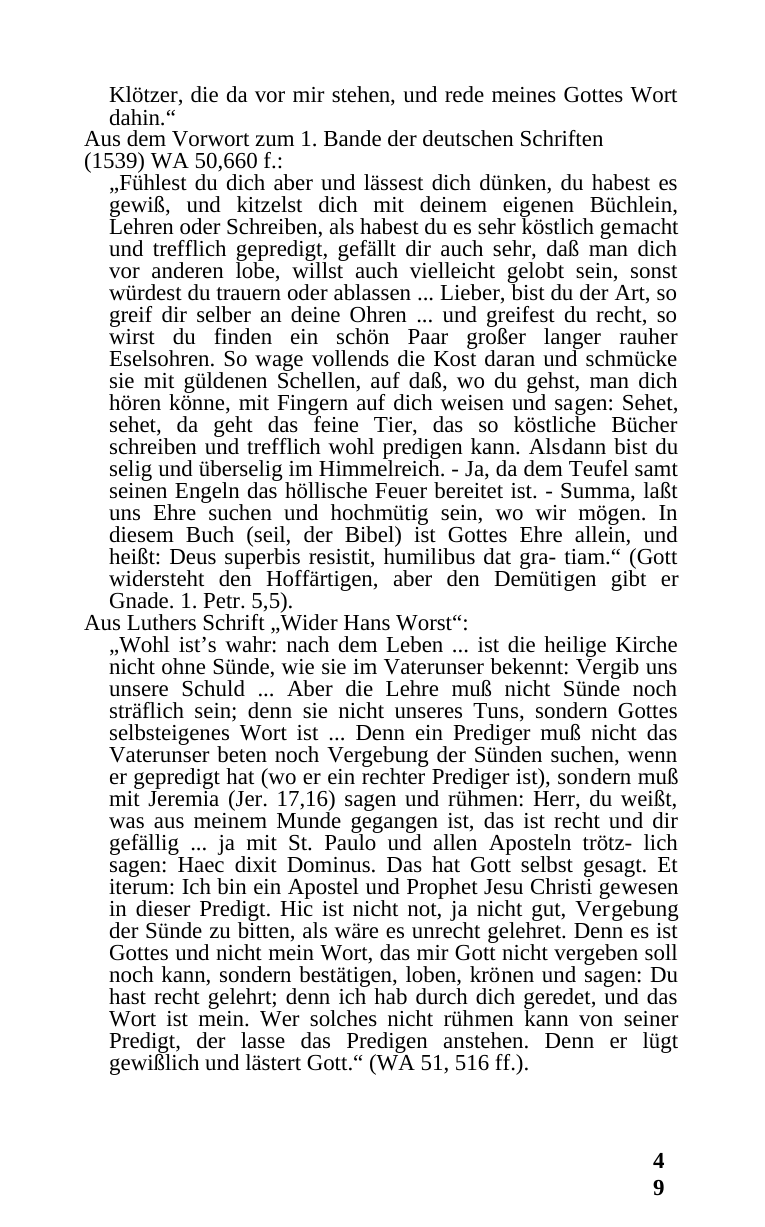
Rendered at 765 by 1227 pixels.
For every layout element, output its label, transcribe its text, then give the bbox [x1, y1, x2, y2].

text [109, 85, 678, 129]
text Aus dem Vorwort zum 1. Bande der deutschen Schriften [84, 129, 678, 151]
text (1539) WA 50,660 f.: [84, 151, 678, 173]
text „Fühlest du dich aber und lässest dich dünken, du habest es gewiß, und kitzelst dich mit deinem eigenen Büchlein, Lehren oder Schreiben, als habest du es sehr köstlich gemacht und trefflich gepredigt, gefällt dir auch sehr, daß man dich vor anderen lobe, willst auch vielleicht gelobt sein, sonst würdest du trauern oder ablassen ... Lieber, bist du der Art, so greif dir selber an deine Ohren ... und greifest du recht, so wirst du finden ein schön Paar großer langer rauher Eselsohren. So wage vollends die Kost daran und schmücke sie mit güldenen Schellen, auf daß, wo du gehst, man dich hören könne, mit Fingern auf dich weisen und sagen: Sehet, sehet, da geht das feine Tier, das so köstliche Bücher schreiben und trefflich wohl predigen kann. Alsdann bist du selig und überselig im Himmelreich. - Ja, da dem Teufel samt seinen Engeln das höllische Feuer bereitet ist. - Summa, laßt uns Ehre suchen und hochmütig sein, wo wir mögen. In diesem Buch (seil, der Bibel) ist Gottes Ehre allein, und heißt: Deus superbis resistit, humilibus dat gra- tiam.“ (Gott widersteht den Hoffärtigen, aber den Demütigen gibt er Gnade. 1. Petr. 5,5). [109, 173, 678, 613]
text Aus Luthers Schrift „Wider Hans Worst“: [84, 613, 678, 635]
text „Wohl ist’s wahr: nach dem Leben ... ist die heilige Kirche nicht ohne Sünde, wie sie im Vaterunser bekennt: Vergib uns unsere Schuld ... Aber die Lehre muß nicht Sünde noch sträflich sein; denn sie nicht unseres Tuns, sondern Gottes selbsteigenes Wort ist ... Denn ein Prediger muß nicht das Vaterunser beten noch Vergebung der Sünden suchen, wenn er gepredigt hat (wo er ein rechter Prediger ist), sondern muß mit Jeremia (Jer. 17,16) sagen und rühmen: Herr, du weißt, was aus meinem Munde gegangen ist, das ist recht und dir gefällig ... ja mit St. Paulo und allen Aposteln trötz- lich sagen: Haec dixit Dominus. Das hat Gott selbst gesagt. Et iterum: Ich bin ein Apostel und Prophet Jesu Christi gewesen in dieser Predigt. Hic ist nicht not, ja nicht gut, Vergebung der Sünde zu bitten, als wäre es unrecht gelehret. Denn es ist Gottes und nicht mein Wort, das mir Gott nicht vergeben soll noch kann, sondern bestätigen, loben, krönen und sagen: Du hast recht gelehrt; denn ich hab durch dich geredet, und das Wort ist mein. Wer solches nicht rühmen kann von seiner Predigt, der lasse das Predigen anstehen. Denn er lügt gewißlich und lästert Gott.“ (WA 51, 516 ff.). [109, 635, 678, 1074]
